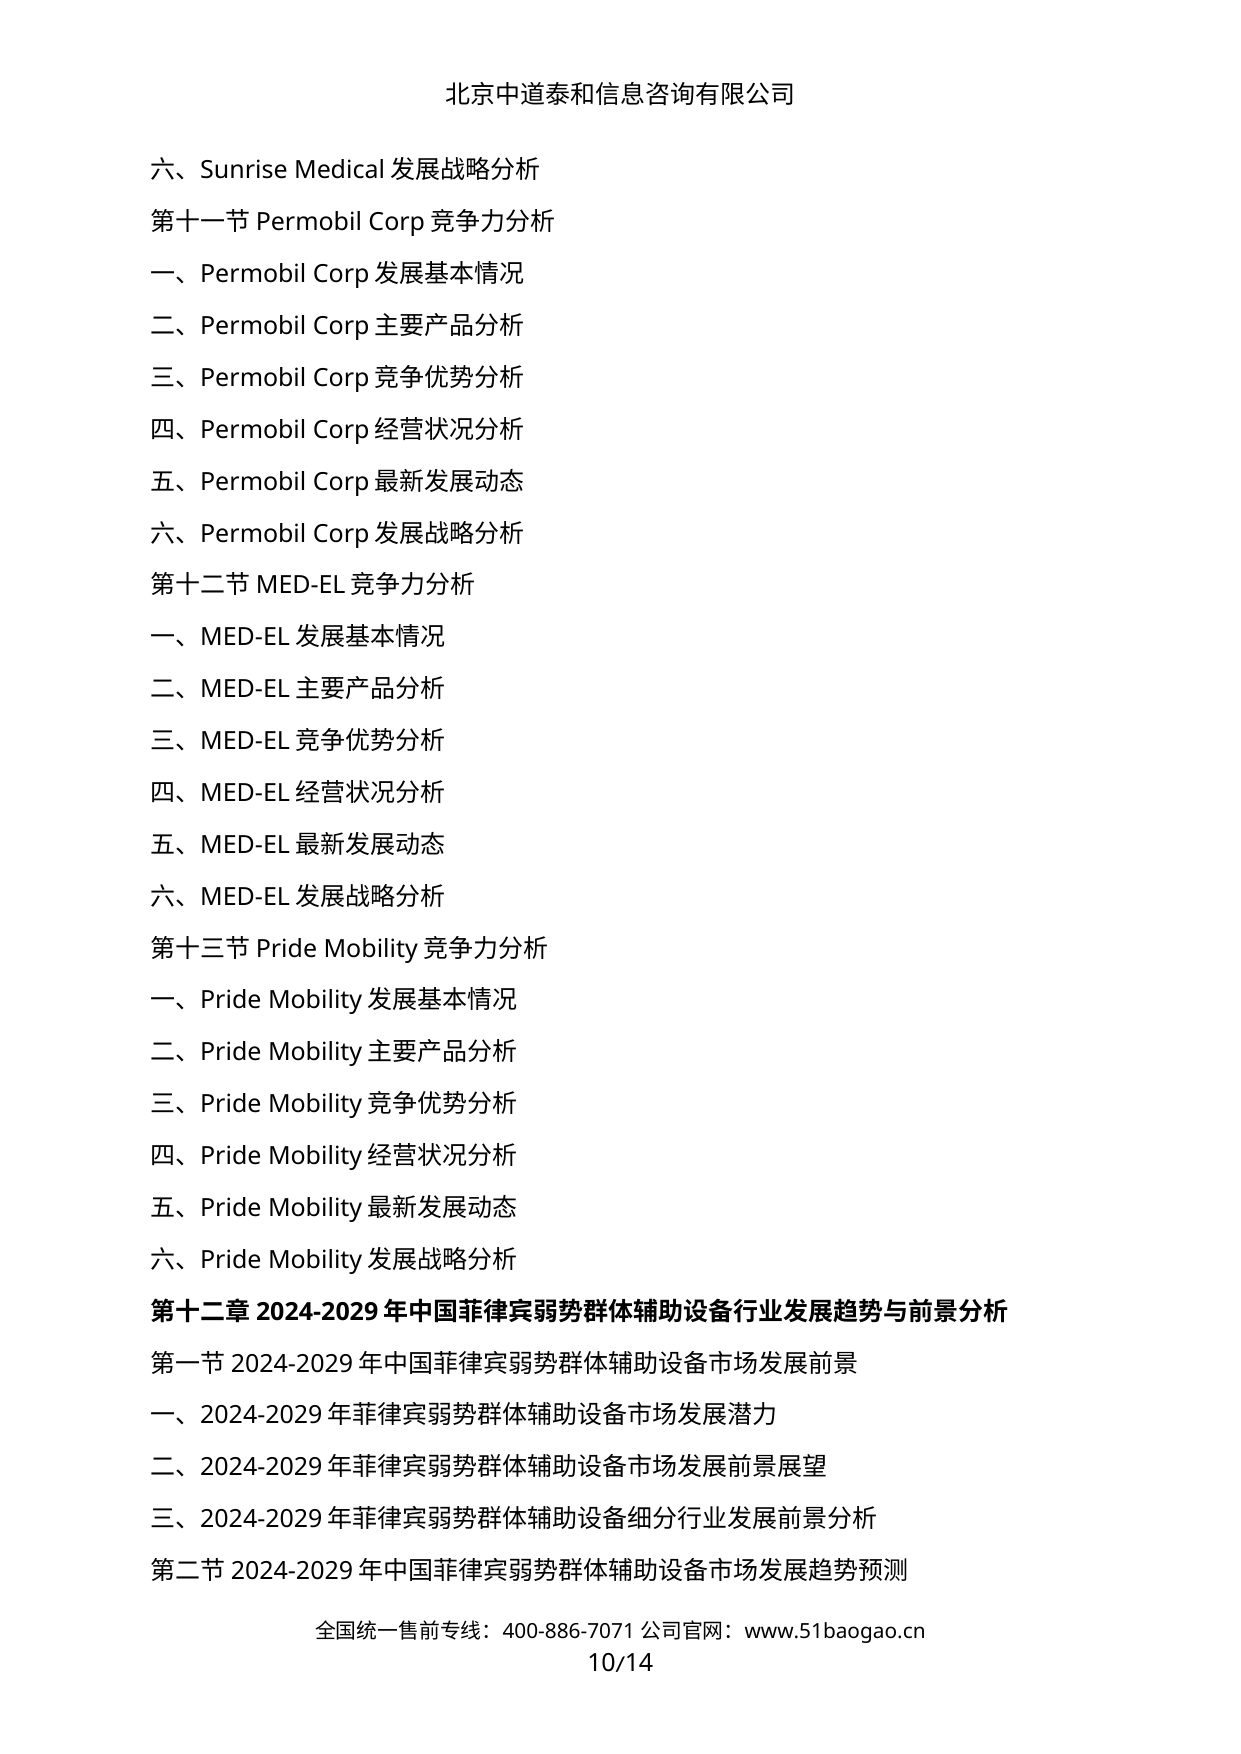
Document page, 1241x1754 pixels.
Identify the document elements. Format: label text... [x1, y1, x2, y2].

text 三、Pride Mobility竞争优势分析 [150, 1084, 1090, 1120]
text 一、Permobil Corp发展基本情况 [150, 254, 1090, 290]
text 二、Permobil Corp主要产品分析 [150, 306, 1090, 342]
text 五、MED-EL最新发展动态 [150, 824, 1090, 861]
text 一、Pride Mobility发展基本情况 [150, 980, 1090, 1016]
text 四、Pride Mobility经营状况分析 [150, 1136, 1090, 1172]
text 第二节 2024-2029年中国菲律宾弱势群体辅助设备市场发展趋势预测 [150, 1551, 1090, 1587]
text 一、2024-2029年菲律宾弱势群体辅助设备市场发展潜力 [150, 1395, 1090, 1431]
text 二、Pride Mobility主要产品分析 [150, 1032, 1090, 1068]
text 五、Pride Mobility最新发展动态 [150, 1187, 1090, 1224]
text 三、2024-2029年菲律宾弱势群体辅助设备细分行业发展前景分析 [150, 1499, 1090, 1535]
text 五、Permobil Corp最新发展动态 [150, 461, 1090, 497]
text 第十二节 MED-EL竞争力分析 [150, 565, 1090, 601]
text 二、MED-EL主要产品分析 [150, 669, 1090, 705]
text 第十三节 Pride Mobility竞争力分析 [150, 928, 1090, 964]
text 六、Pride Mobility发展战略分析 [150, 1239, 1090, 1276]
text 六、Sunrise Medical发展战略分析 [150, 150, 1090, 186]
text 第十二章 2024-2029年中国菲律宾弱势群体辅助设备行业发展趋势与前景分析 [150, 1291, 1090, 1327]
text 三、Permobil Corp竞争优势分析 [150, 357, 1090, 394]
text 三、MED-EL竞争优势分析 [150, 721, 1090, 757]
text 二、2024-2029年菲律宾弱势群体辅助设备市场发展前景展望 [150, 1447, 1090, 1483]
text 六、MED-EL发展战略分析 [150, 876, 1090, 912]
text 第一节 2024-2029年中国菲律宾弱势群体辅助设备市场发展前景 [150, 1343, 1090, 1379]
text 四、MED-EL经营状况分析 [150, 772, 1090, 809]
text 一、MED-EL发展基本情况 [150, 617, 1090, 653]
text 四、Permobil Corp经营状况分析 [150, 409, 1090, 446]
text 第十一节 Permobil Corp竞争力分析 [150, 202, 1090, 238]
text 六、Permobil Corp发展战略分析 [150, 513, 1090, 549]
